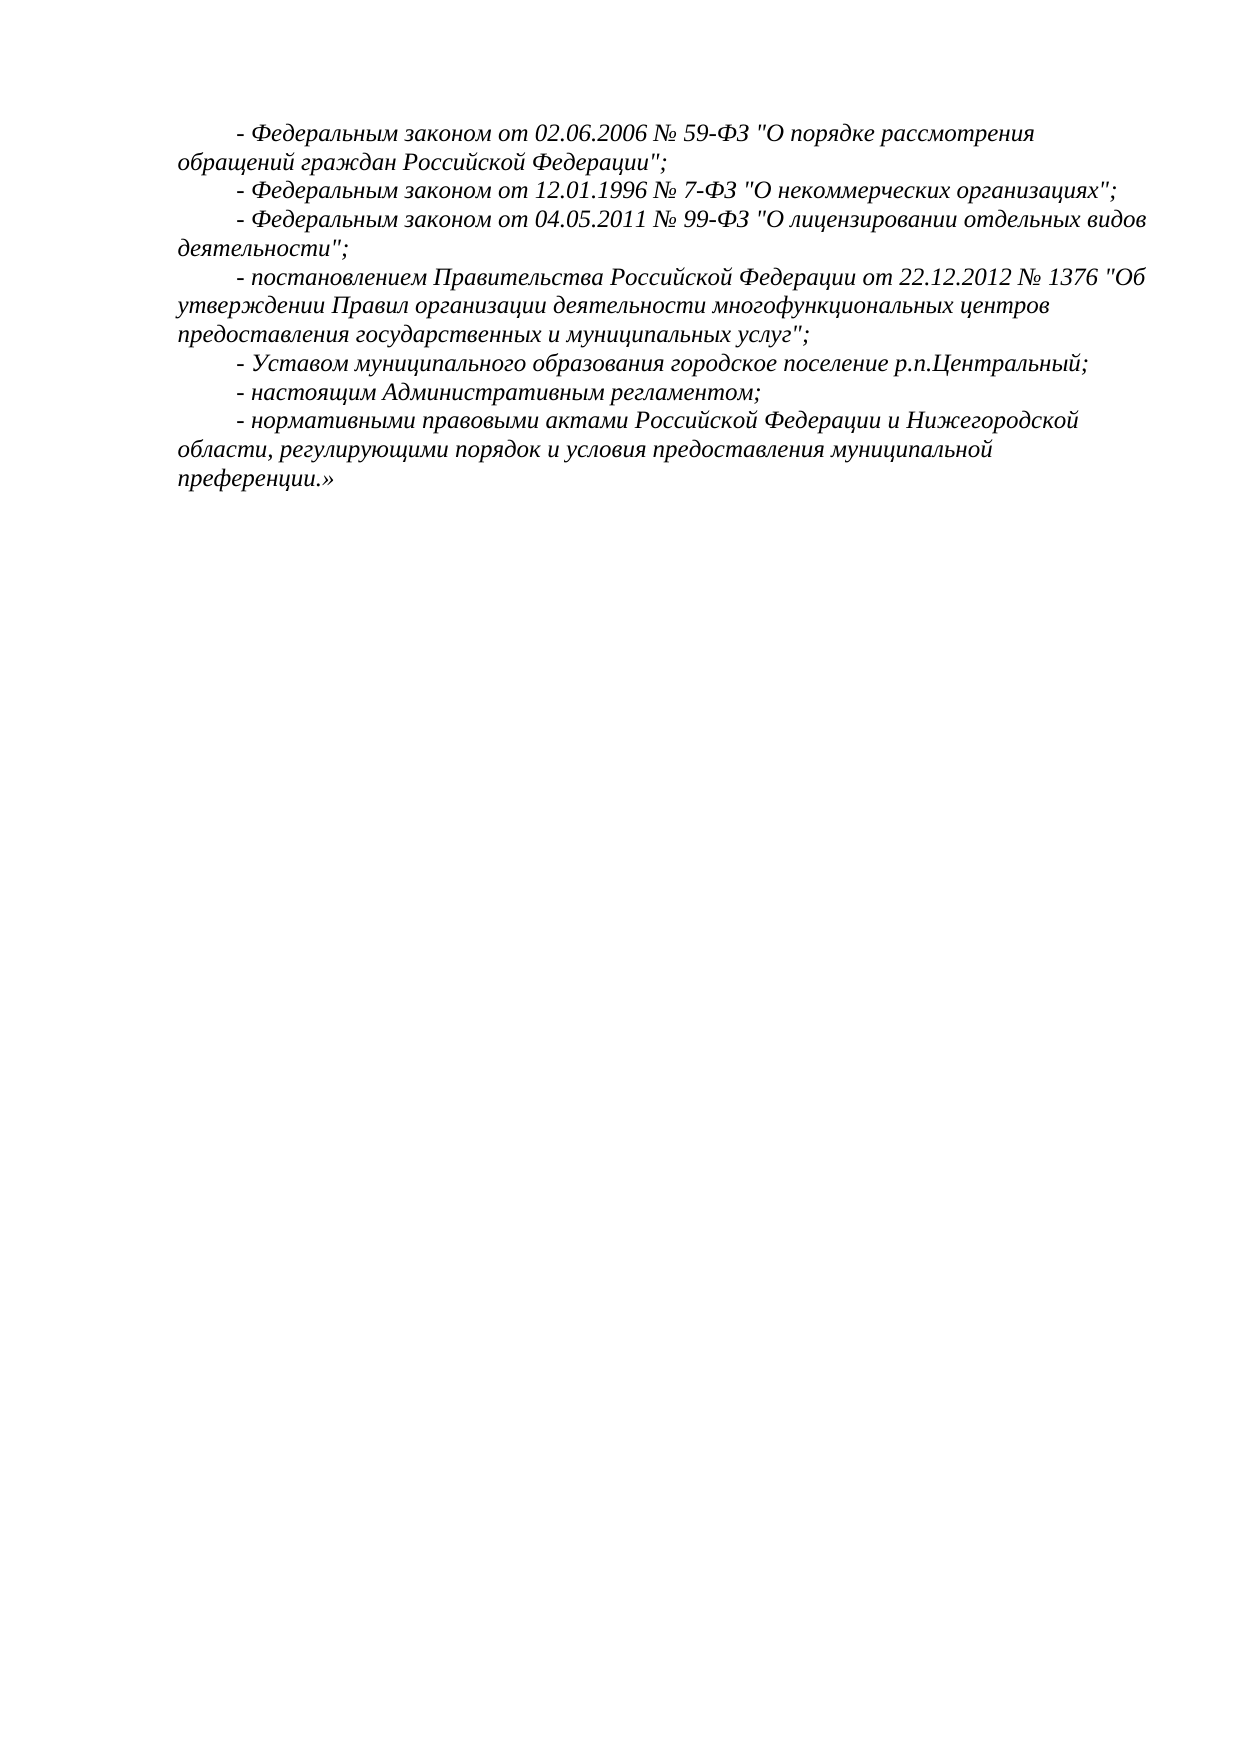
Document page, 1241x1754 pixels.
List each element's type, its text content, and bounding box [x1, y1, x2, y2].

text - постановлением Правительства Российской Федерации от 22.12.2012 № 1376 "Об утверждении Правил организации деятельности многофункциональных центров предоставления государственных и муниципальных услуг"; [177, 262, 1152, 348]
text - нормативными правовыми актами Российской Федерации и Нижегородской области, регулирующими порядок и условия предоставления муниципальной преференции.» [177, 406, 1152, 492]
text - Федеральным законом от 04.05.2011 № 99-ФЗ "О лицензировании отдельных видов деятельности"; [177, 204, 1152, 262]
text - Уставом муниципального образования городское поселение р.п.Центральный; [177, 348, 1152, 377]
text - Федеральным законом от 02.06.2006 № 59-ФЗ "О порядке рассмотрения обращений граждан Российской Федерации"; [177, 118, 1152, 176]
text - Федеральным законом от 12.01.1996 № 7-ФЗ "О некоммерческих организациях"; [177, 176, 1152, 204]
text - настоящим Административным регламентом; [177, 377, 1152, 406]
